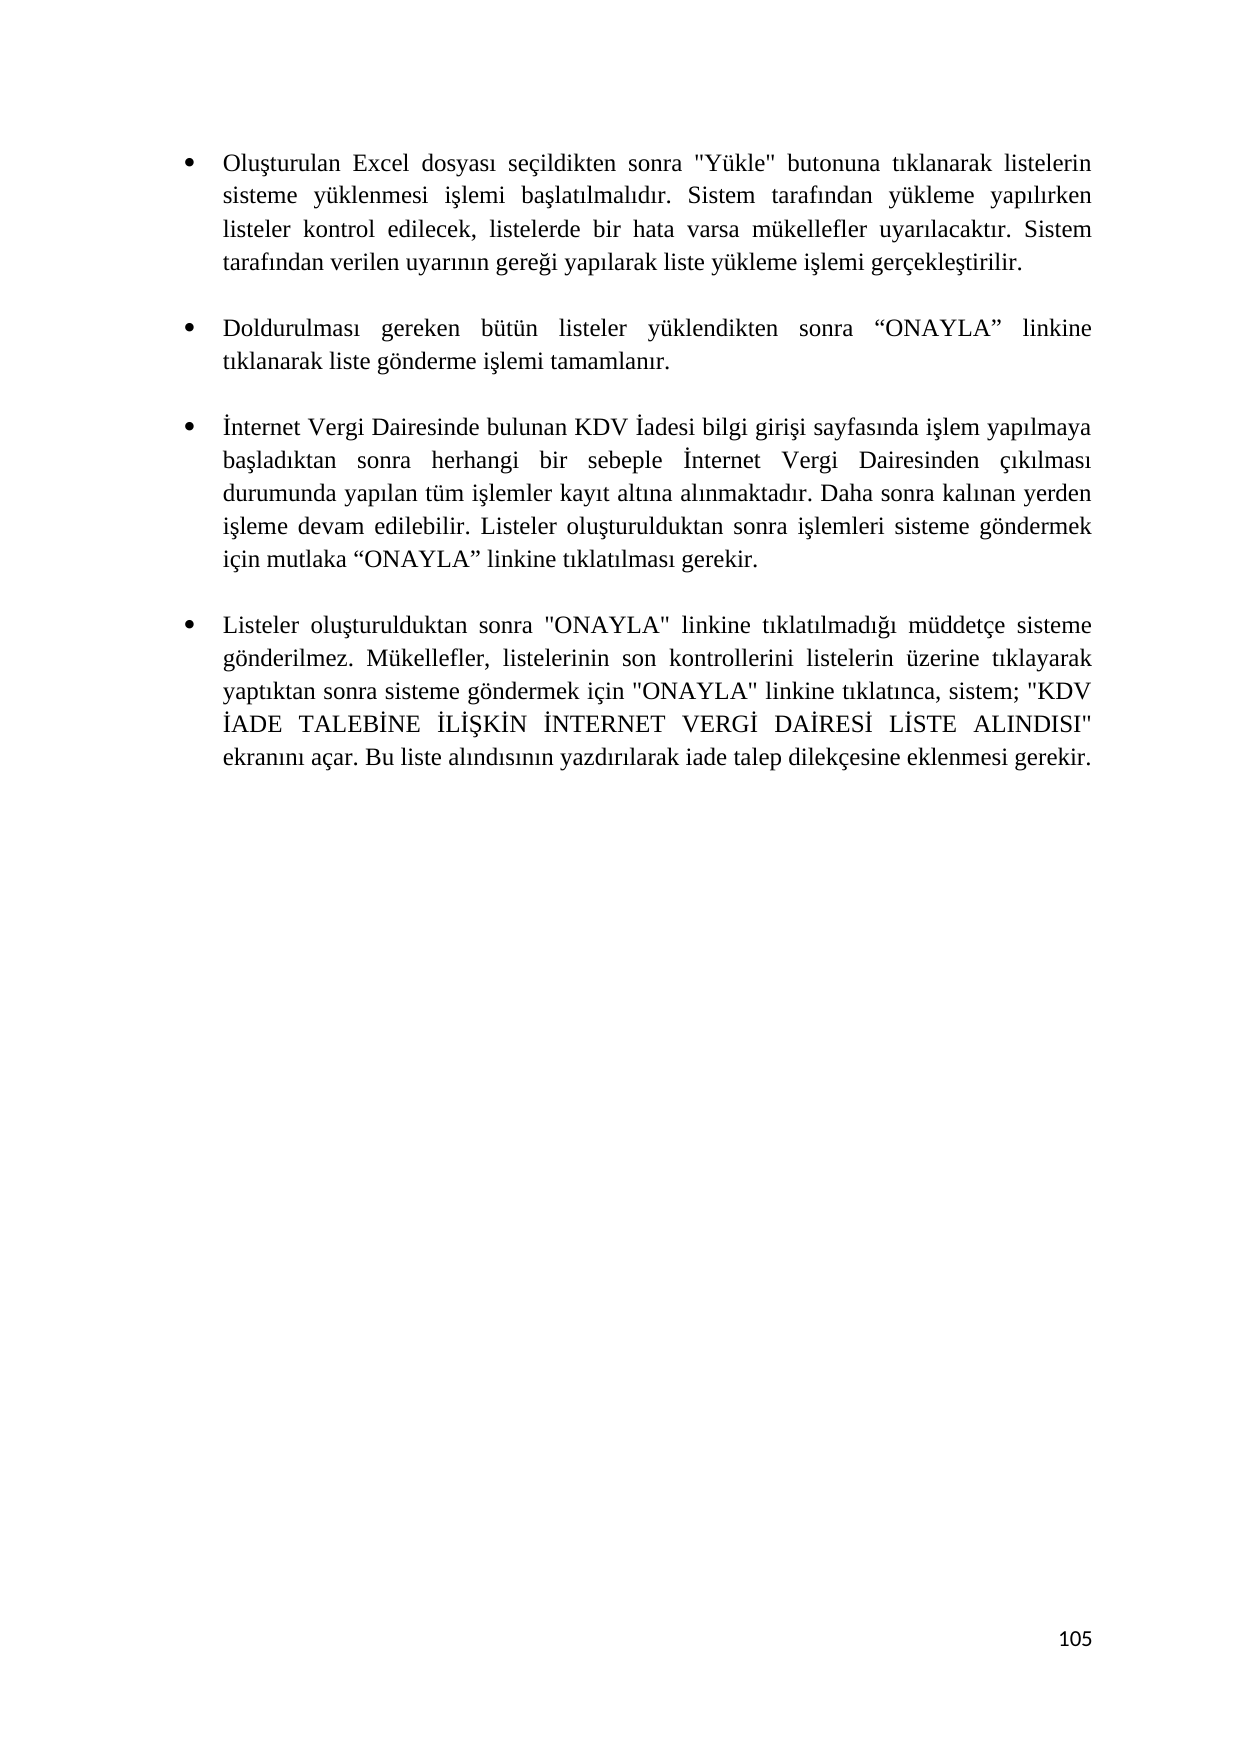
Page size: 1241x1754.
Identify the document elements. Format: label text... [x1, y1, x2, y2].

list Oluşturulan Excel dosyası seçildikten sonra "Yükle" butonuna tıklanarak listelerin sisteme yüklenmesi işlemi başlatılmalıdır. Sistem tarafından yükleme yapılırken listeler kontrol edilecek, listelerde bir hata varsa mükellefler uyarılacaktır. Sistem tarafından verilen uyarının gereği yapılarak liste yükleme işlemi gerçekleştirilir. [185, 148, 1093, 275]
list İnternet Vergi Dairesinde bulunan KDV İadesi bilgi girişi sayfasında işlem yapılmaya başladıktan sonra herhangi bir sebeple İnternet Vergi Dairesinden çıkılması durumunda yapılan tüm işlemler kayıt altına alınmaktadır. Daha sonra kalınan yerden işleme devam edilebilir. Listeler oluşturulduktan sonra işlemleri sisteme göndermek için mutlaka “ONAYLA” linkine tıklatılması gerekir. [185, 412, 1093, 573]
list Doldurulması gereken bütün listeler yüklendikten sonra “ONAYLA” linkine tıklanarak liste gönderme işlemi tamamlanır. [185, 313, 1093, 374]
list Listeler oluşturulduktan sonra "ONAYLA" linkine tıklatılmadığı müddetçe sisteme gönderilmez. Mükellefler, listelerinin son kontrollerini listelerin üzerine tıklayarak yaptıktan sonra sisteme göndermek için "ONAYLA" linkine tıklatınca, sistem; "KDV İADE TALEBİNE İLİŞKİN İNTERNET VERGİ DAİRESİ LİSTE ALINDISI" ekranını açar. Bu liste alındısının yazdırılarak iade talep dilekçesine eklenmesi gerekir. [185, 610, 1093, 771]
